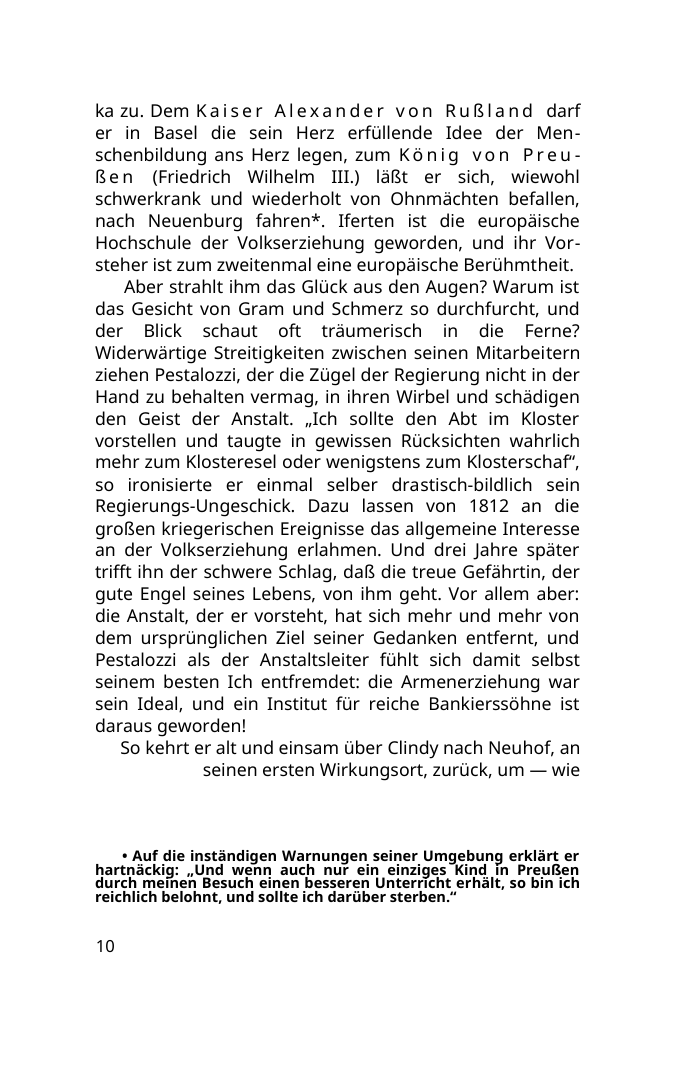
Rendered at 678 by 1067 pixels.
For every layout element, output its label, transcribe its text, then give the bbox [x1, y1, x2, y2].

text • Auf die inständigen Warnungen seiner Umgebung erklärt er hartnäckig: „Und wenn auch nur ein einziges Kind in Preußen durch meinen Besuch einen besseren Unterricht erhält, so bin ich reichlich belohnt, und sollte ich darüber sterben.“ [95, 851, 580, 905]
text 10 [96, 939, 115, 956]
text So kehrt er alt und einsam über Clindy nach Neuhof, an seinen ersten Wirkungsort, zurück, um — wie [95, 737, 580, 781]
text ka zu. Dem Kaiser Alexander von Rußland darf er in Basel die sein Herz erfüllende Idee der Menschenbildung ans Herz legen, zum König von Preußen (Friedrich Wilhelm III.) läßt er sich, wiewohl schwerkrank und wiederholt von Ohnmächten befallen, nach Neuenburg fahren*. Iferten ist die europäische Hochschule der Volkserziehung geworden, und ihr Vorsteher ist zum zweitenmal eine europäische Berühmtheit. [95, 100, 580, 276]
text Aber strahlt ihm das Glück aus den Augen? Warum ist das Gesicht von Gram und Schmerz so durchfurcht, und der Blick schaut oft träumerisch in die Ferne? Widerwärtige Streitigkeiten zwischen seinen Mitarbeitern ziehen Pestalozzi, der die Zügel der Regierung nicht in der Hand zu behalten vermag, in ihren Wirbel und schädigen den Geist der Anstalt. „Ich sollte den Abt im Kloster vorstellen und taugte in gewissen Rücksichten wahrlich mehr zum Klosteresel oder wenigstens zum Klosterschaf“, so ironisierte er einmal selber drastisch-bildlich sein Regierungs-Ungeschick. Dazu lassen von 1812 an die großen kriegerischen Ereignisse das allgemeine Interesse an der Volkserziehung erlahmen. Und drei Jahre später trifft ihn der schwere Schlag, daß die treue Gefährtin, der gute Engel seines Lebens, von ihm geht. Vor allem aber: die Anstalt, der er vorsteht, hat sich mehr und mehr von dem ursprünglichen Ziel seiner Gedanken entfernt, und Pestalozzi als der Anstaltsleiter fühlt sich damit selbst seinem besten Ich entfremdet: die Armenerziehung war sein Ideal, und ein Institut für reiche Bankierssöhne ist daraus geworden! [95, 276, 580, 737]
